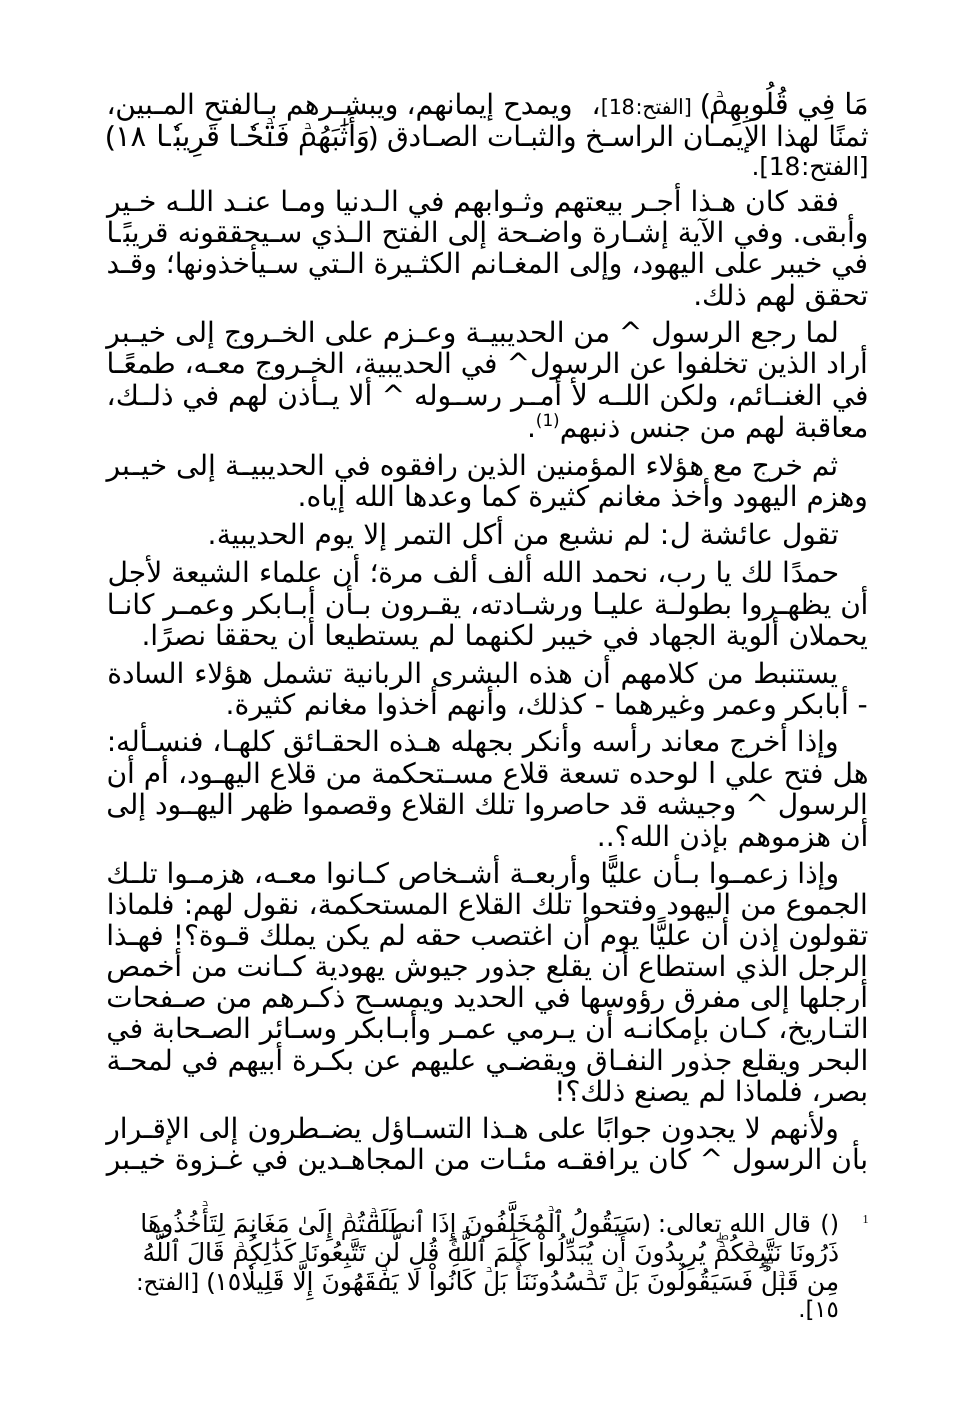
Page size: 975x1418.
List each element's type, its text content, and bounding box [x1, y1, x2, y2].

text ثم خرج مع هؤلاء المؤمنين الذين رافقوه في الحديبية إلى خيبر وهزم اليهود وأخذ مغانم كثيرة كما وعدها الله إياه. [106, 451, 869, 513]
text تقول عائشة ل: لم نشبع من أكل التمر إلا يوم الحديبية. [106, 519, 869, 551]
text وإذا أخرج معاند رأسه وأنكر بجهله هذه الحقائق كلها، فنسأله: هل فتح علي ا لوحده تسعة قلاع مستحكمة من قلاع اليهود، أم أن الرسول ^ وجيشه قد حاصروا تلك القلاع وقصموا ظهر اليهود إلى أن هزموهم بإذن الله؟.. [106, 727, 869, 852]
text وإذا زعموا بأن عليًّا وأربعة أشخاص كانوا معه، هزموا تلك الجموع من اليهود وفتحوا تلك القلاع المستحكمة، نقول لهم: فلماذا تقولون إذن أن عليًّا يوم أن اغتصب حقه لم يكن يملك قوة؟! فهذا الرجل الذي استطاع أن يقلع جذور جيوش يهودية كانت من أخمص أرجلها إلى مفرق رؤوسها في الحديد ويمسح ذكرهم من صفحات التاريخ، كان بإمكانه أن يرمي عمر وأبابكر وسائر الصحابة في البحر ويقلع جذور النفاق ويقضي عليهم عن بكرة أبيهم في لمحة بصر، فلماذا لم يصنع ذلك؟! [106, 859, 869, 1108]
text حمدًا لك يا رب، نحمد الله ألف ألف مرة؛ أن علماء الشيعة لأجل أن يظهروا بطولة عليا ورشادته، يقرون بأن أبابكر وعمر كانا يحملان ألوية الجهاد في خيبر لكنهما لم يستطيعا أن يحققا نصرًا. [106, 558, 869, 652]
text فقد كان هذا أجر بيعتهم وثوابهم في الدنيا وما عند الله خير وأبقى. وفي الآية إشارة واضحة إلى الفتح الذي سيحققونه قريبًا في خيبر على اليهود، وإلى المغانم الكثيرة التي سيأخذونها؛ وقد تحقق لهم ذلك. [106, 187, 869, 312]
text يستنبط من كلامهم أن هذه البشرى الربانية تشمل هؤلاء السادة - أبابكر وعمر وغيرهما - كذلك، وأنهم أخذوا مغانم كثيرة. [106, 658, 869, 721]
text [106, 89, 869, 181]
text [106, 1114, 869, 1176]
text لما رجع الرسول ^ من الحديبية وعزم على الخروج إلى خيبر أراد الذين تخلفوا عن الرسول^ في الحديبية، الخروج معه، طمعًا في الغنائم، ولكن الله ﻷ أمر رسوله ^ ألا يأذن لهم في ذلك، معاقبة لهم من جنس ذنبهم(). [106, 318, 869, 444]
